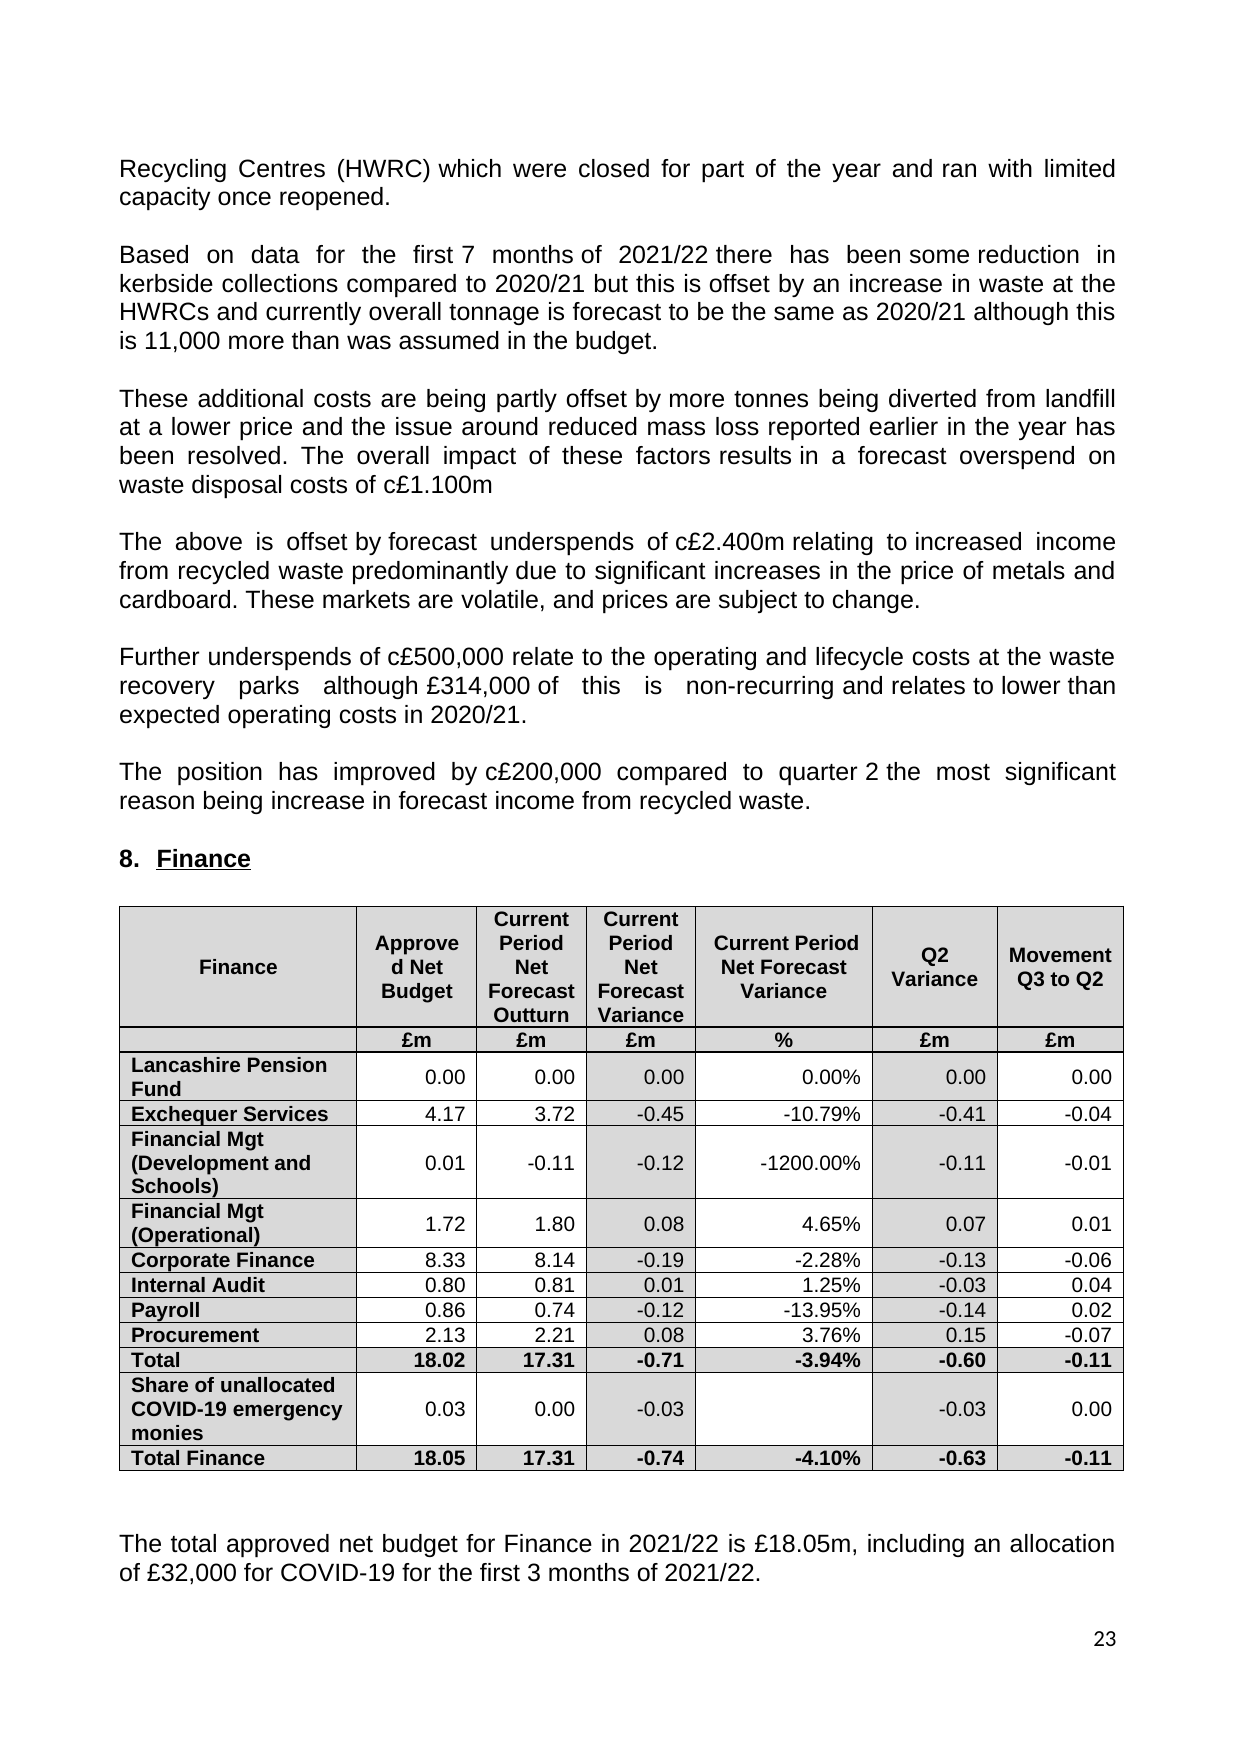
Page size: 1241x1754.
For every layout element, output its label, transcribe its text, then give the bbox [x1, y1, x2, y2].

table_cell Exchequer Services [120, 1101, 356, 1125]
text The above is offset by forecast underspends of c£2.400m relating to increased income from recycled waste predominantly due to significant increases in the price of metals and cardboard. These markets are volatile, and prices are subject to change. [119, 527, 1116, 613]
table_cell -0.03 [873, 1373, 997, 1445]
table_cell 0.00 [998, 1053, 1123, 1100]
table_cell 1.25% [696, 1273, 872, 1297]
table_cell -0.06 [998, 1248, 1123, 1272]
table_cell 3.76% [696, 1323, 872, 1347]
table_cell 0.00 [587, 1053, 695, 1100]
table_cell 0.07 [873, 1199, 997, 1247]
table_cell -0.12 [587, 1298, 695, 1322]
table_cell -0.19 [587, 1248, 695, 1272]
table_cell 0.81 [477, 1273, 586, 1297]
table_cell -0.04 [998, 1101, 1123, 1125]
table_cell -0.60 [873, 1348, 997, 1372]
table_cell -0.63 [873, 1446, 997, 1470]
table_cell 3.72 [477, 1101, 586, 1125]
table_cell 18.02 [357, 1348, 476, 1372]
table_cell -0.03 [873, 1273, 997, 1297]
table_cell 0.00 [873, 1053, 997, 1100]
table_cell 0.80 [357, 1273, 476, 1297]
table_cell 2.13 [357, 1323, 476, 1347]
table_cell 0.02 [998, 1298, 1123, 1322]
table_header Current Period Net Forecast Variance [587, 907, 695, 1026]
table_cell 17.31 [477, 1348, 586, 1372]
table_cell -2.28% [696, 1248, 872, 1272]
table_cell Financial Mgt (Operational) [120, 1199, 356, 1247]
text These additional costs are being partly offset by more tonnes being diverted from landfill at a lower price and the issue around reduced mass loss reported earlier in the year has been resolved. The overall impact of these factors results in a forecast overspend on waste disposal costs of c£1.100m [119, 383, 1116, 498]
text Based on data for the first 7 months of 2021/22 there has been some reduction in kerbside collections compared to 2020/21 but this is offset by an increase in waste at the HWRCs and currently overall tonnage is forecast to be the same as 2020/21 although this is 11,000 more than was assumed in the budget. [119, 240, 1116, 355]
table_cell -0.11 [998, 1348, 1123, 1372]
table_cell 0.74 [477, 1298, 586, 1322]
table_cell -0.74 [587, 1446, 695, 1470]
table_cell 0.00% [696, 1053, 872, 1100]
table_cell 0.00 [998, 1373, 1123, 1445]
table_cell 2.21 [477, 1323, 586, 1347]
table_cell -0.01 [998, 1126, 1123, 1198]
table_header Finance [120, 907, 356, 1026]
table_cell £m [357, 1028, 476, 1051]
table_cell 0.03 [357, 1373, 476, 1445]
table_cell 0.15 [873, 1323, 997, 1347]
table_header Approved Net Budget [357, 907, 476, 1026]
text The position has improved by c£200,000 compared to quarter 2 the most significant reason being increase in forecast income from recycled waste. [119, 757, 1116, 815]
text Further underspends of c£500,000 relate to the operating and lifecycle costs at the waste recovery parks although £314,000 of this is non-recurring and relates to lower than expected operating costs in 2020/21. [119, 642, 1116, 728]
table_cell 1.80 [477, 1199, 586, 1247]
table_cell 0.00 [477, 1053, 586, 1100]
table_cell 0.01 [998, 1199, 1123, 1247]
table_cell -0.14 [873, 1298, 997, 1322]
table_header Current Period Net Forecast Outturn [477, 907, 586, 1026]
table_cell 0.01 [357, 1126, 476, 1198]
table_cell -0.41 [873, 1101, 997, 1125]
table_cell 0.04 [998, 1273, 1123, 1297]
table_cell % [696, 1028, 872, 1051]
table_cell Total Finance [120, 1446, 356, 1470]
table_cell Payroll [120, 1298, 356, 1322]
table_cell -0.03 [587, 1373, 695, 1445]
table_cell 4.17 [357, 1101, 476, 1125]
table_cell -0.07 [998, 1323, 1123, 1347]
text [119, 153, 1116, 211]
table_header Q2 Variance [873, 907, 997, 1026]
table_cell -0.45 [587, 1101, 695, 1125]
text The total approved net budget for Finance in 2021/22 is £18.05m, including an allocation of £32,000 for COVID-19 for the first 3 months of 2021/22. [119, 1529, 1116, 1586]
table_cell -10.79% [696, 1101, 872, 1125]
table_cell [120, 1028, 356, 1051]
table_cell -0.12 [587, 1126, 695, 1198]
table_cell 0.01 [587, 1273, 695, 1297]
table_cell -3.94% [696, 1348, 872, 1372]
table_cell 1.72 [357, 1199, 476, 1247]
table_cell -0.13 [873, 1248, 997, 1272]
table_cell Corporate Finance [120, 1248, 356, 1272]
table_cell 0.08 [587, 1199, 695, 1247]
table_cell 8.14 [477, 1248, 586, 1272]
table_cell -0.11 [477, 1126, 586, 1198]
table_cell £m [477, 1028, 586, 1051]
table_cell 0.08 [587, 1323, 695, 1347]
table_cell 4.65% [696, 1199, 872, 1247]
table_cell Financial Mgt (Development and Schools) [120, 1126, 356, 1198]
table_cell Procurement [120, 1323, 356, 1347]
table_cell Internal Audit [120, 1273, 356, 1297]
table_cell -0.11 [998, 1446, 1123, 1470]
table_cell 18.05 [357, 1446, 476, 1470]
table_cell 0.86 [357, 1298, 476, 1322]
table_cell -13.95% [696, 1298, 872, 1322]
table_cell 8.33 [357, 1248, 476, 1272]
table_cell 0.00 [357, 1053, 476, 1100]
table_header Current Period Net Forecast Variance [696, 907, 872, 1026]
list Finance [119, 843, 1116, 872]
table_cell £m [873, 1028, 997, 1051]
table_header Movement Q3 to Q2 [998, 907, 1123, 1026]
table_cell Share of unallocated COVID-19 emergency monies [120, 1373, 356, 1445]
table_cell -1200.00% [696, 1126, 872, 1198]
table_cell £m [587, 1028, 695, 1051]
table_cell -0.71 [587, 1348, 695, 1372]
table_cell -0.11 [873, 1126, 997, 1198]
table_cell 0.00 [477, 1373, 586, 1445]
table_cell -4.10% [696, 1446, 872, 1470]
table_cell Total [120, 1348, 356, 1372]
table_cell £m [998, 1028, 1123, 1051]
table_cell [696, 1373, 872, 1445]
table_cell 17.31 [477, 1446, 586, 1470]
table_cell Lancashire Pension Fund [120, 1053, 356, 1100]
